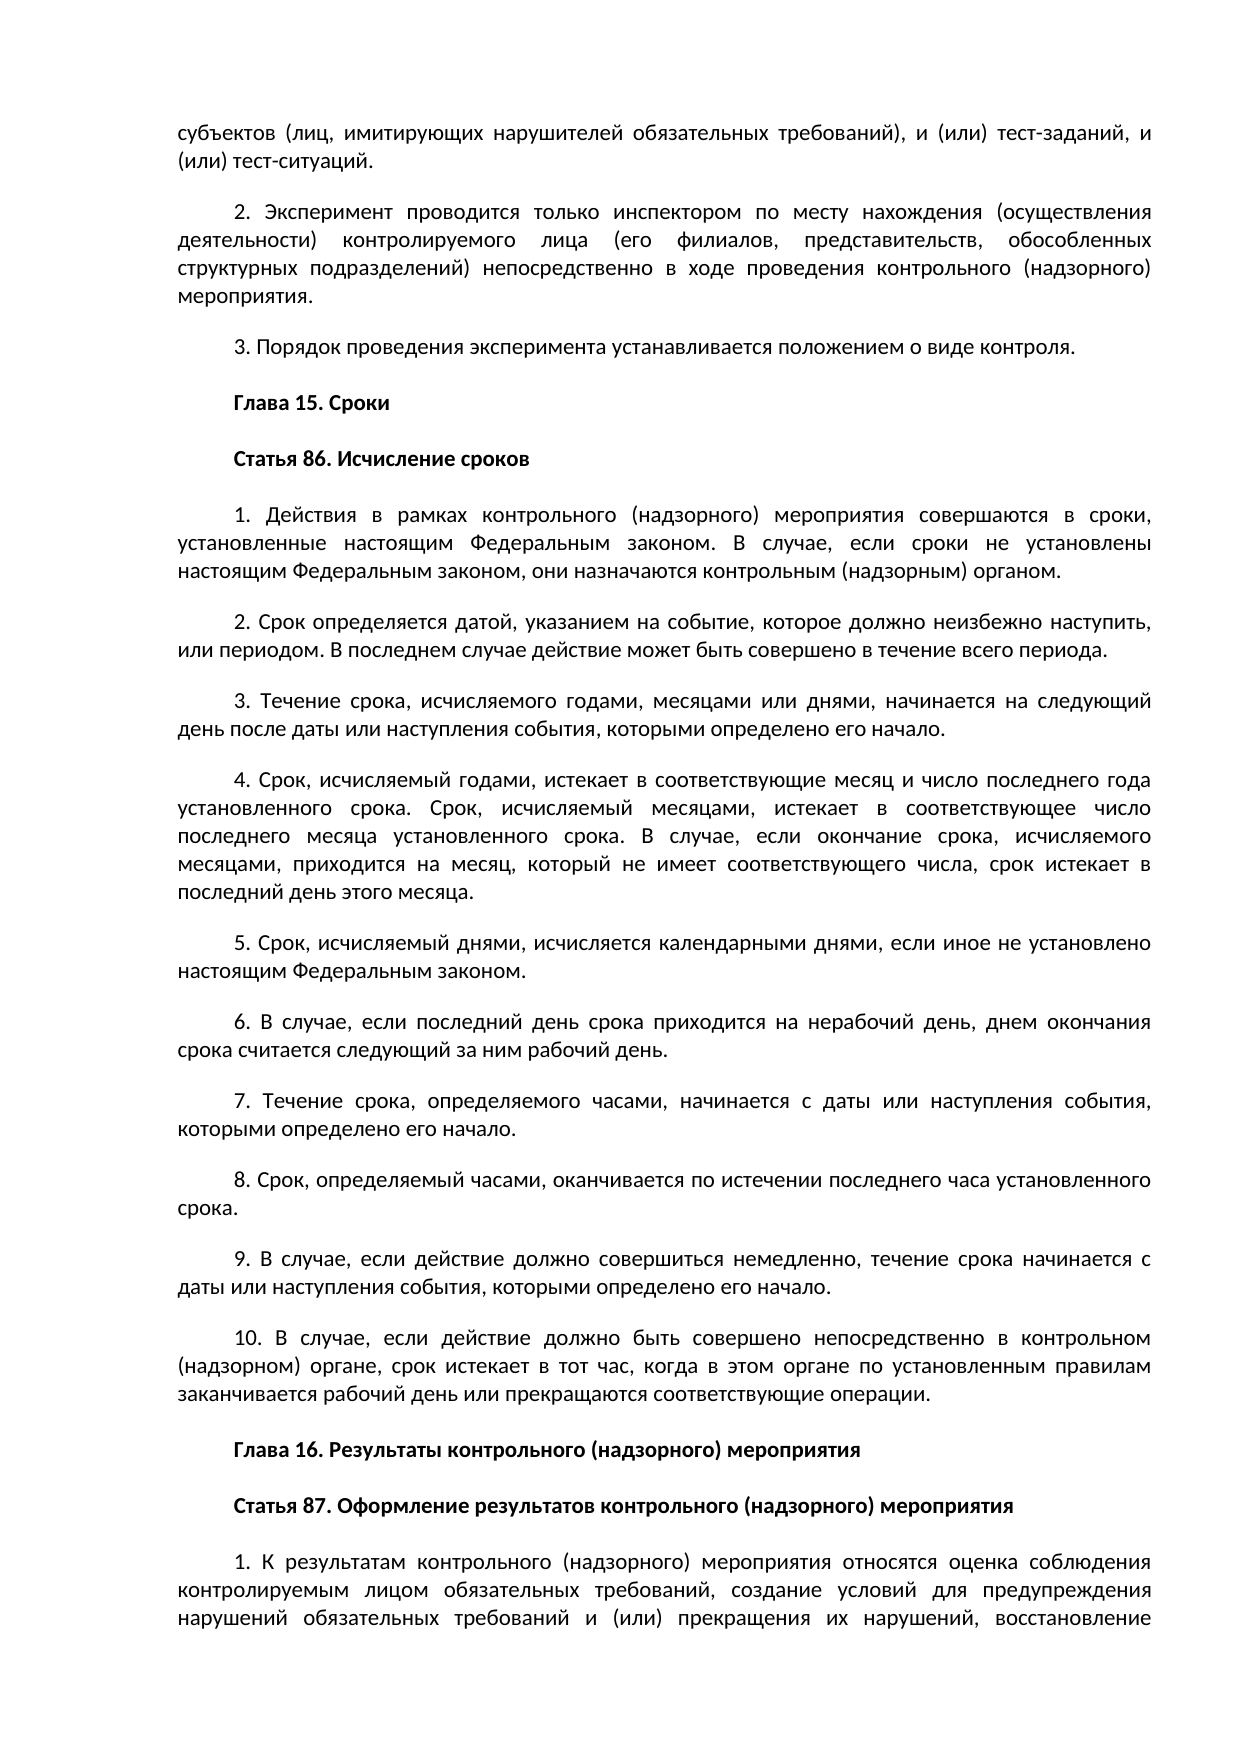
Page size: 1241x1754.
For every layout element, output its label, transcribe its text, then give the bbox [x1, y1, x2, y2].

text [177, 118, 1152, 174]
text 9. В случае, если действие должно совершиться немедленно, течение срока начинается с даты или наступления события, которыми определено его начало. [177, 1244, 1152, 1300]
title Глава 15. Сроки [177, 388, 1152, 416]
text 5. Срок, исчисляемый днями, исчисляется календарными днями, если иное не установлено настоящим Федеральным законом. [177, 928, 1152, 984]
title Статья 87. Оформление результатов контрольного (надзорного) мероприятия [177, 1491, 1152, 1519]
text 2. Срок определяется датой, указанием на событие, которое должно неизбежно наступить, или периодом. В последнем случае действие может быть совершено в течение всего периода. [177, 607, 1152, 663]
title Глава 16. Результаты контрольного (надзорного) мероприятия [177, 1435, 1152, 1463]
text 2. Эксперимент проводится только инспектором по месту нахождения (осуществления деятельности) контролируемого лица (его филиалов, представительств, обособленных структурных подразделений) непосредственно в ходе проведения контрольного (надзорного) мероприятия. [177, 197, 1152, 309]
text 8. Срок, определяемый часами, оканчивается по истечении последнего часа установленного срока. [177, 1165, 1152, 1221]
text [177, 1547, 1152, 1631]
text 7. Течение срока, определяемого часами, начинается с даты или наступления события, которыми определено его начало. [177, 1086, 1152, 1142]
text 3. Порядок проведения эксперимента устанавливается положением о виде контроля. [177, 332, 1152, 360]
text 3. Течение срока, исчисляемого годами, месяцами или днями, начинается на следующий день после даты или наступления события, которыми определено его начало. [177, 686, 1152, 742]
title Статья 86. Исчисление сроков [177, 444, 1152, 472]
text 4. Срок, исчисляемый годами, истекает в соответствующие месяц и число последнего года установленного срока. Срок, исчисляемый месяцами, истекает в соответствующее число последнего месяца установленного срока. В случае, если окончание срока, исчисляемого месяцами, приходится на месяц, который не имеет соответствующего числа, срок истекает в последний день этого месяца. [177, 765, 1152, 905]
text 6. В случае, если последний день срока приходится на нерабочий день, днем окончания срока считается следующий за ним рабочий день. [177, 1007, 1152, 1063]
text 1. Действия в рамках контрольного (надзорного) мероприятия совершаются в сроки, установленные настоящим Федеральным законом. В случае, если сроки не установлены настоящим Федеральным законом, они назначаются контрольным (надзорным) органом. [177, 500, 1152, 584]
text 10. В случае, если действие должно быть совершено непосредственно в контрольном (надзорном) органе, срок истекает в тот час, когда в этом органе по установленным правилам заканчивается рабочий день или прекращаются соответствующие операции. [177, 1323, 1152, 1407]
